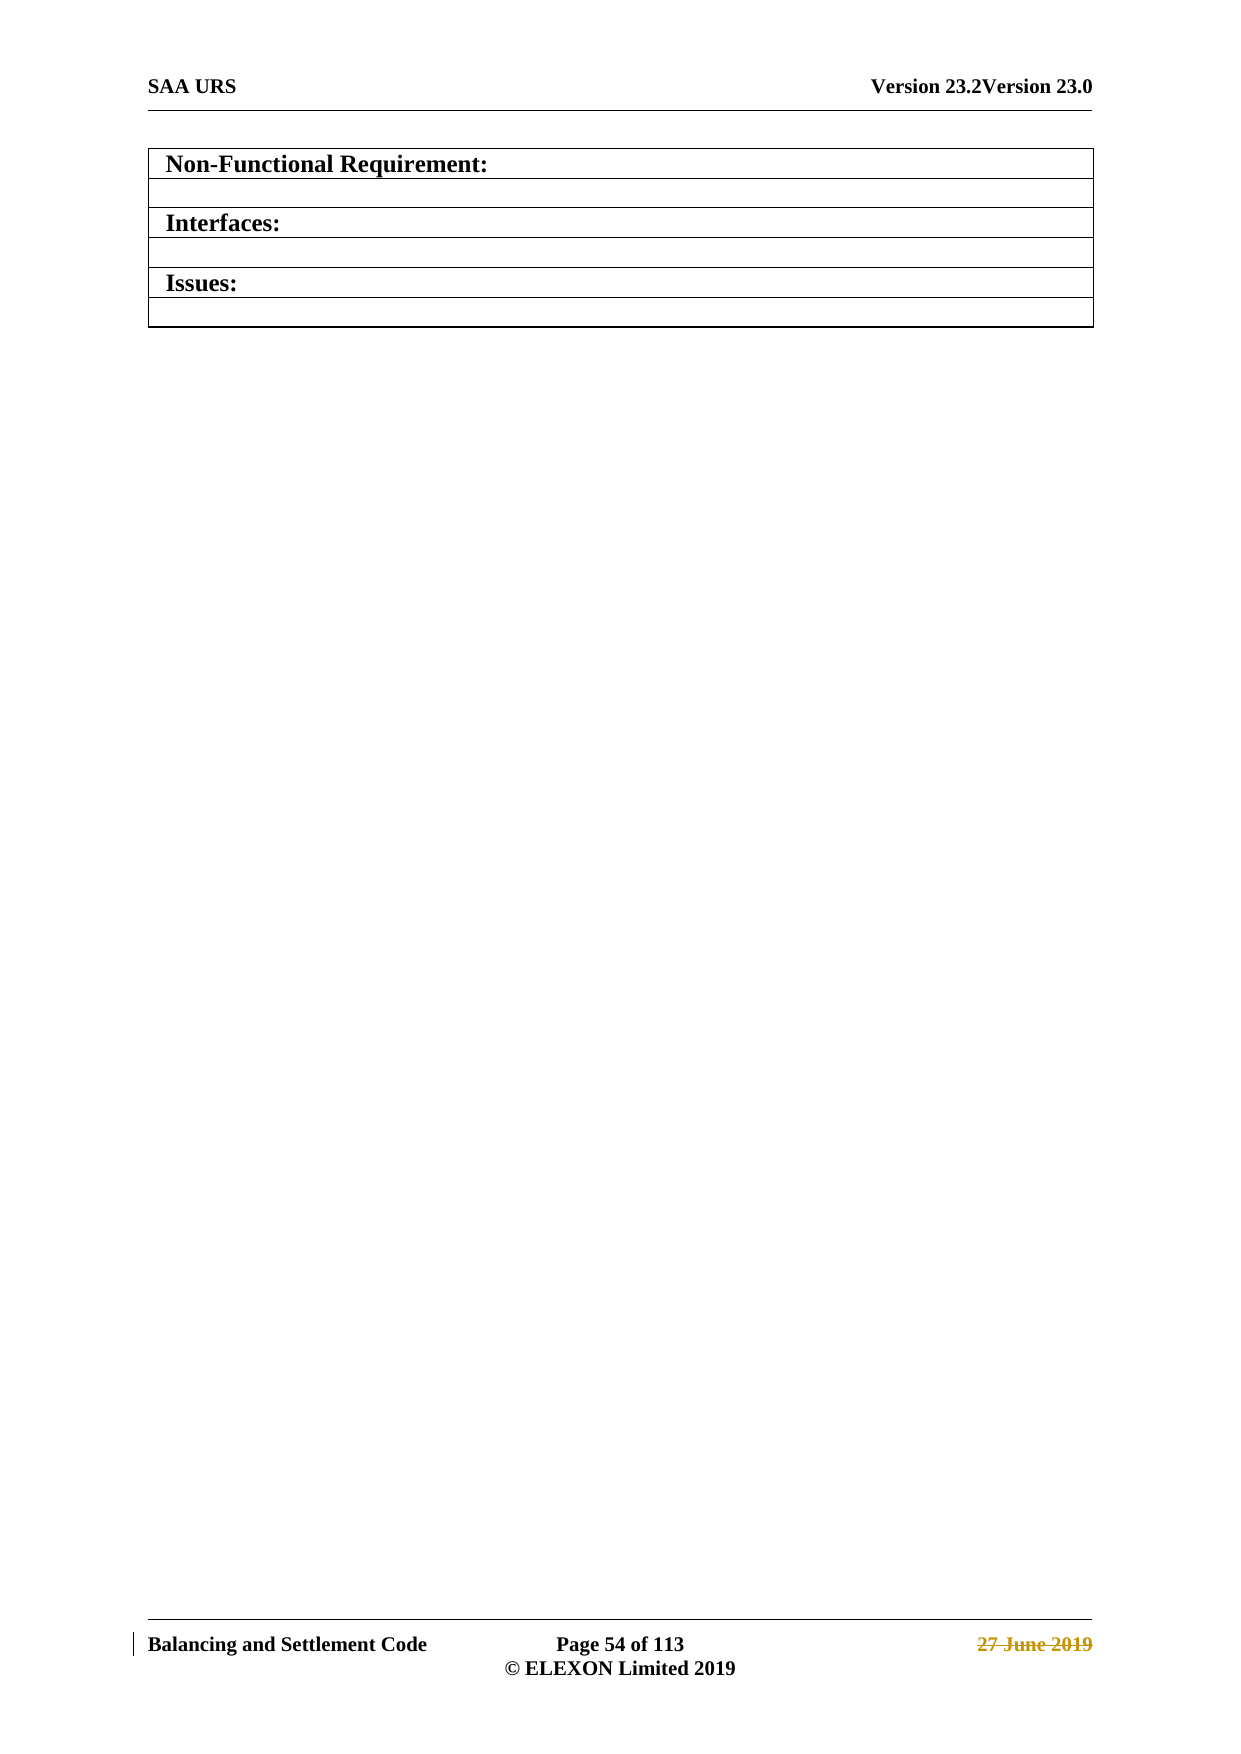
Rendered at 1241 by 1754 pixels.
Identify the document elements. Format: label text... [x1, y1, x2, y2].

table_cell [149, 298, 1093, 326]
table_cell [149, 238, 1093, 267]
table_cell Interfaces: [149, 208, 1093, 237]
table_cell Non-Functional Requirement: [149, 149, 1093, 177]
table_cell Issues: [149, 268, 1093, 297]
table_cell [149, 179, 1093, 207]
